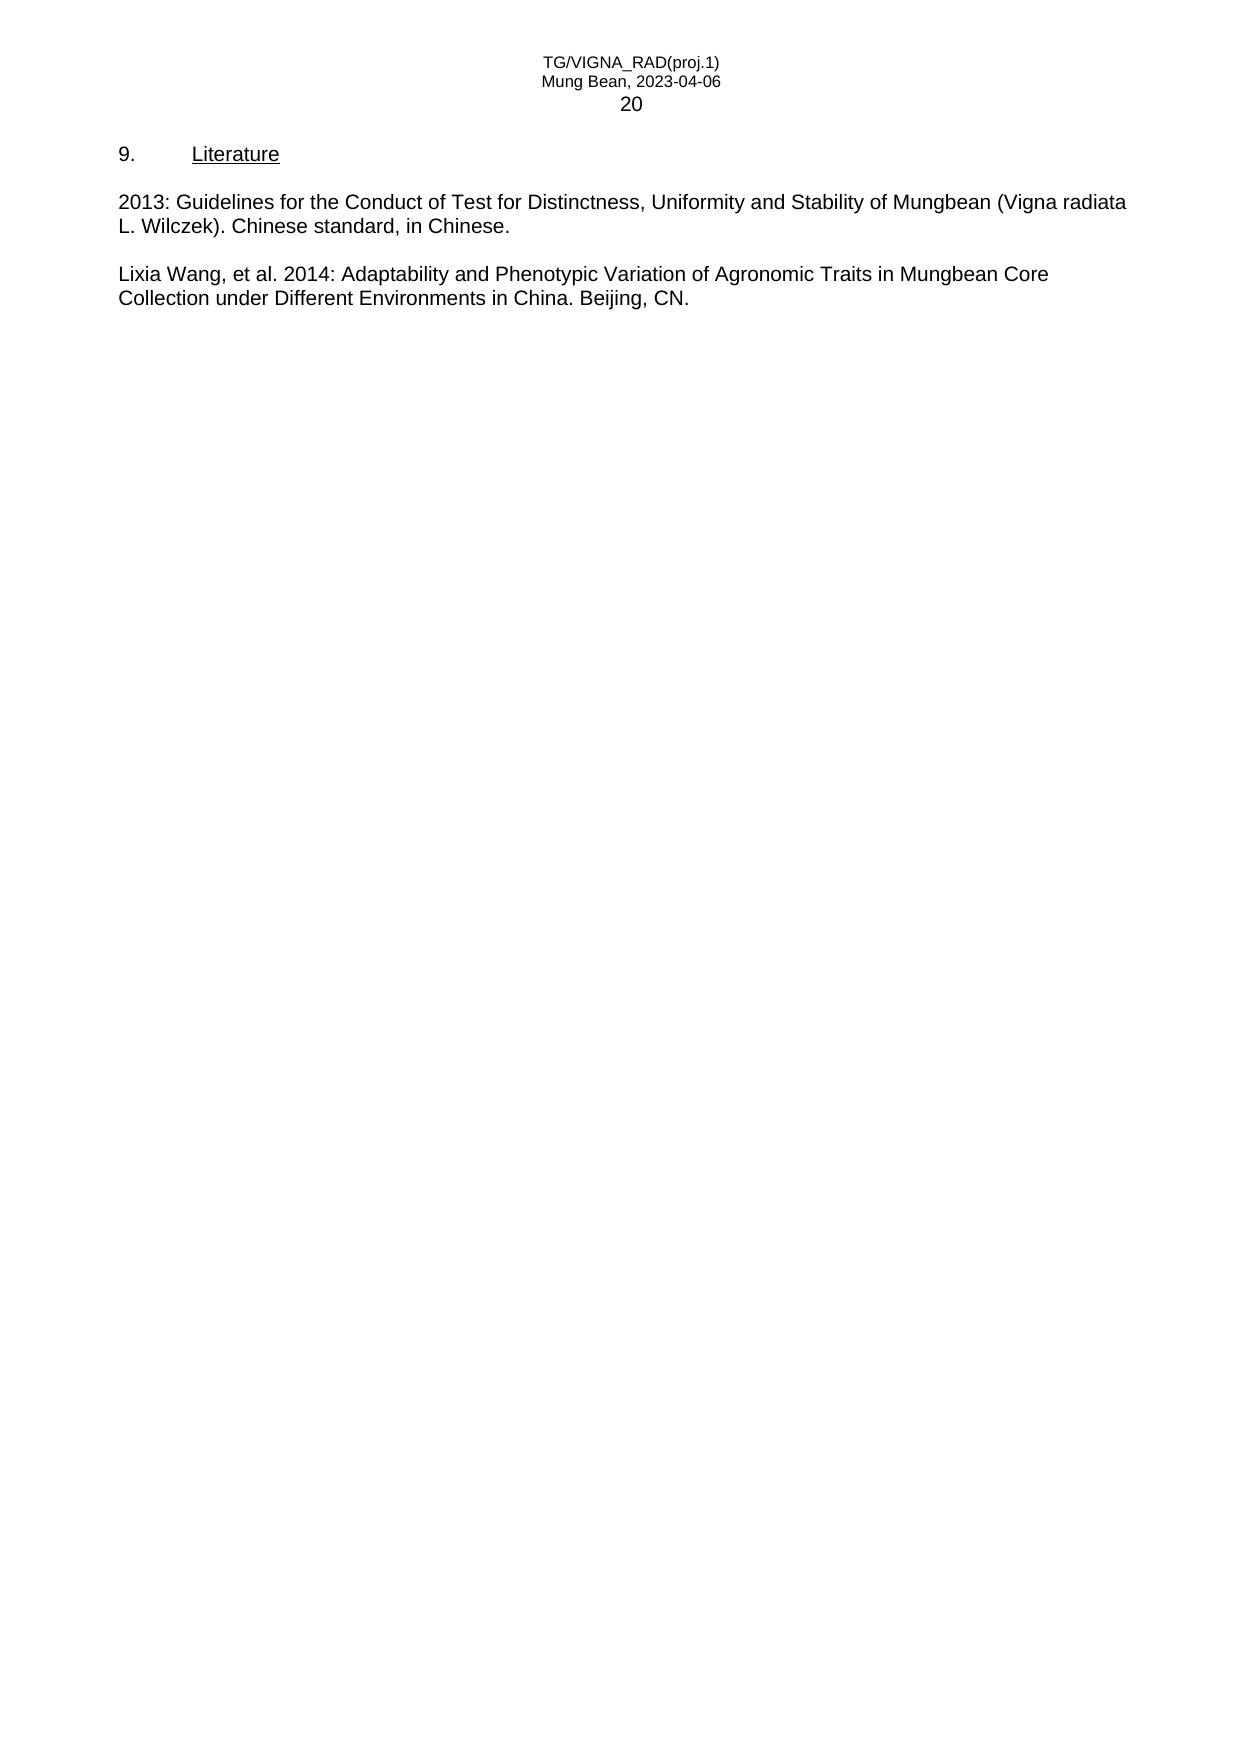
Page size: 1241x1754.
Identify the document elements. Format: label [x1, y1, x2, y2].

table_header [118, 142, 1135, 334]
